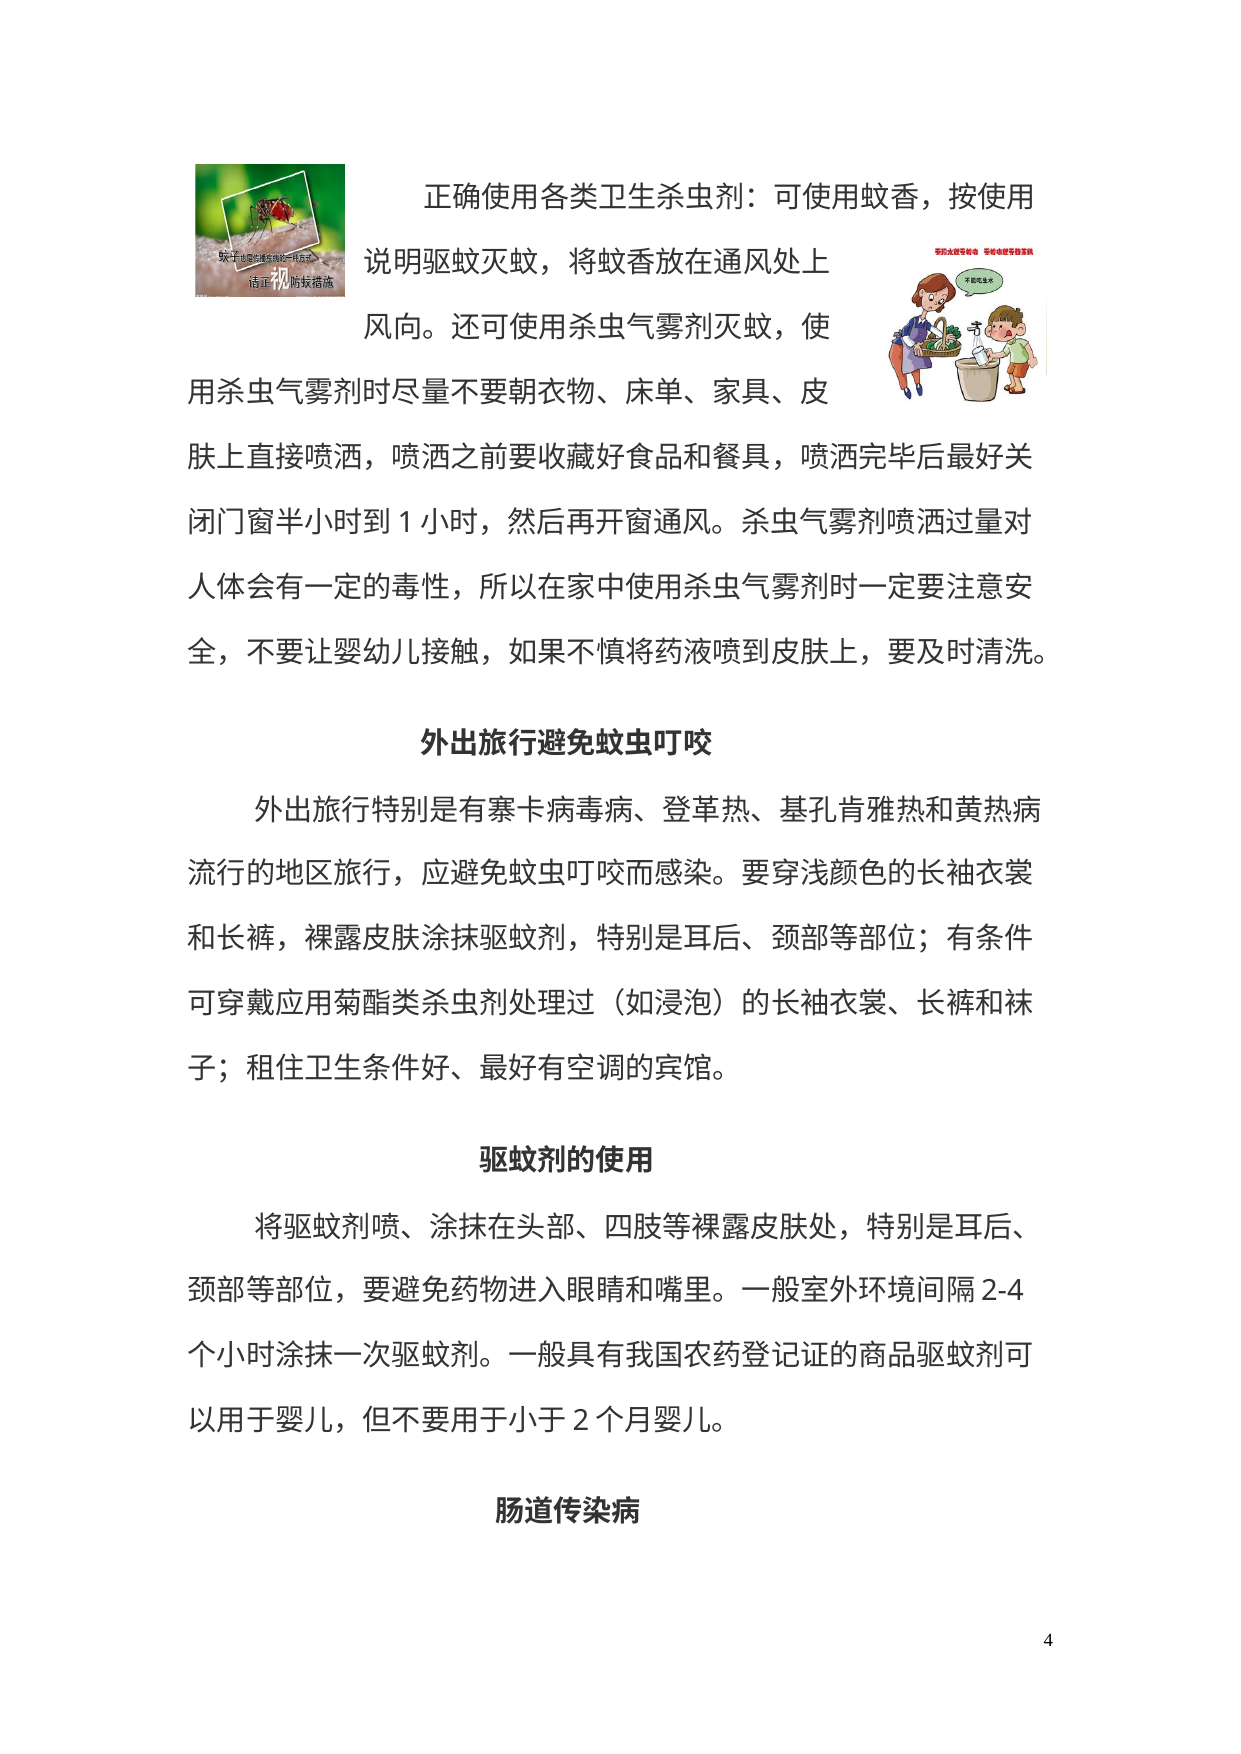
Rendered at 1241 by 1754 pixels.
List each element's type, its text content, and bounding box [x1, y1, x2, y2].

text 正确使用各类卫生杀虫剂：可使用蚊香，按使用说明驱蚊灭蚊，将蚊香放在通风处上风向。还可使用杀虫气雾剂灭蚊，使用杀虫气雾剂时尽量不要朝衣物、床单、家具、皮肤上直接喷洒，喷洒之前要收藏好食品和餐具，喷洒完毕后最好关闭门窗半小时到1小时，然后再开窗通风。杀虫气雾剂喷洒过量对人体会有一定的毒性，所以在家中使用杀虫气雾剂时一定要注意安全，不要让婴幼儿接触，如果不慎将药液喷到皮肤上，要及时清洗。 [187, 162, 1053, 682]
picture [195, 164, 345, 297]
text 外出旅行避免蚊虫叮咬 外出旅行特别是有寨卡病毒病、登革热、基孔肯雅热和黄热病流行的地区旅行，应避免蚊虫叮咬而感染。要穿浅颜色的长袖衣裳和长裤，裸露皮肤涂抹驱蚊剂，特别是耳后、颈部等部位；有条件可穿戴应用菊酯类杀虫剂处理过（如浸泡）的长袖衣裳、长裤和袜子；租住卫生条件好、最好有空调的宾馆。 [187, 708, 1053, 1098]
text 肠道传染病 [187, 1477, 1053, 1542]
picture [882, 238, 1047, 406]
text 驱蚊剂的使用 将驱蚊剂喷、涂抹在头部、四肢等裸露皮肤处，特别是耳后、颈部等部位，要避免药物进入眼睛和嘴里。一般室外环境间隔2-4个小时涂抹一次驱蚊剂。一般具有我国农药登记证的商品驱蚊剂可以用于婴儿，但不要用于小于2个月婴儿。 [187, 1125, 1053, 1450]
